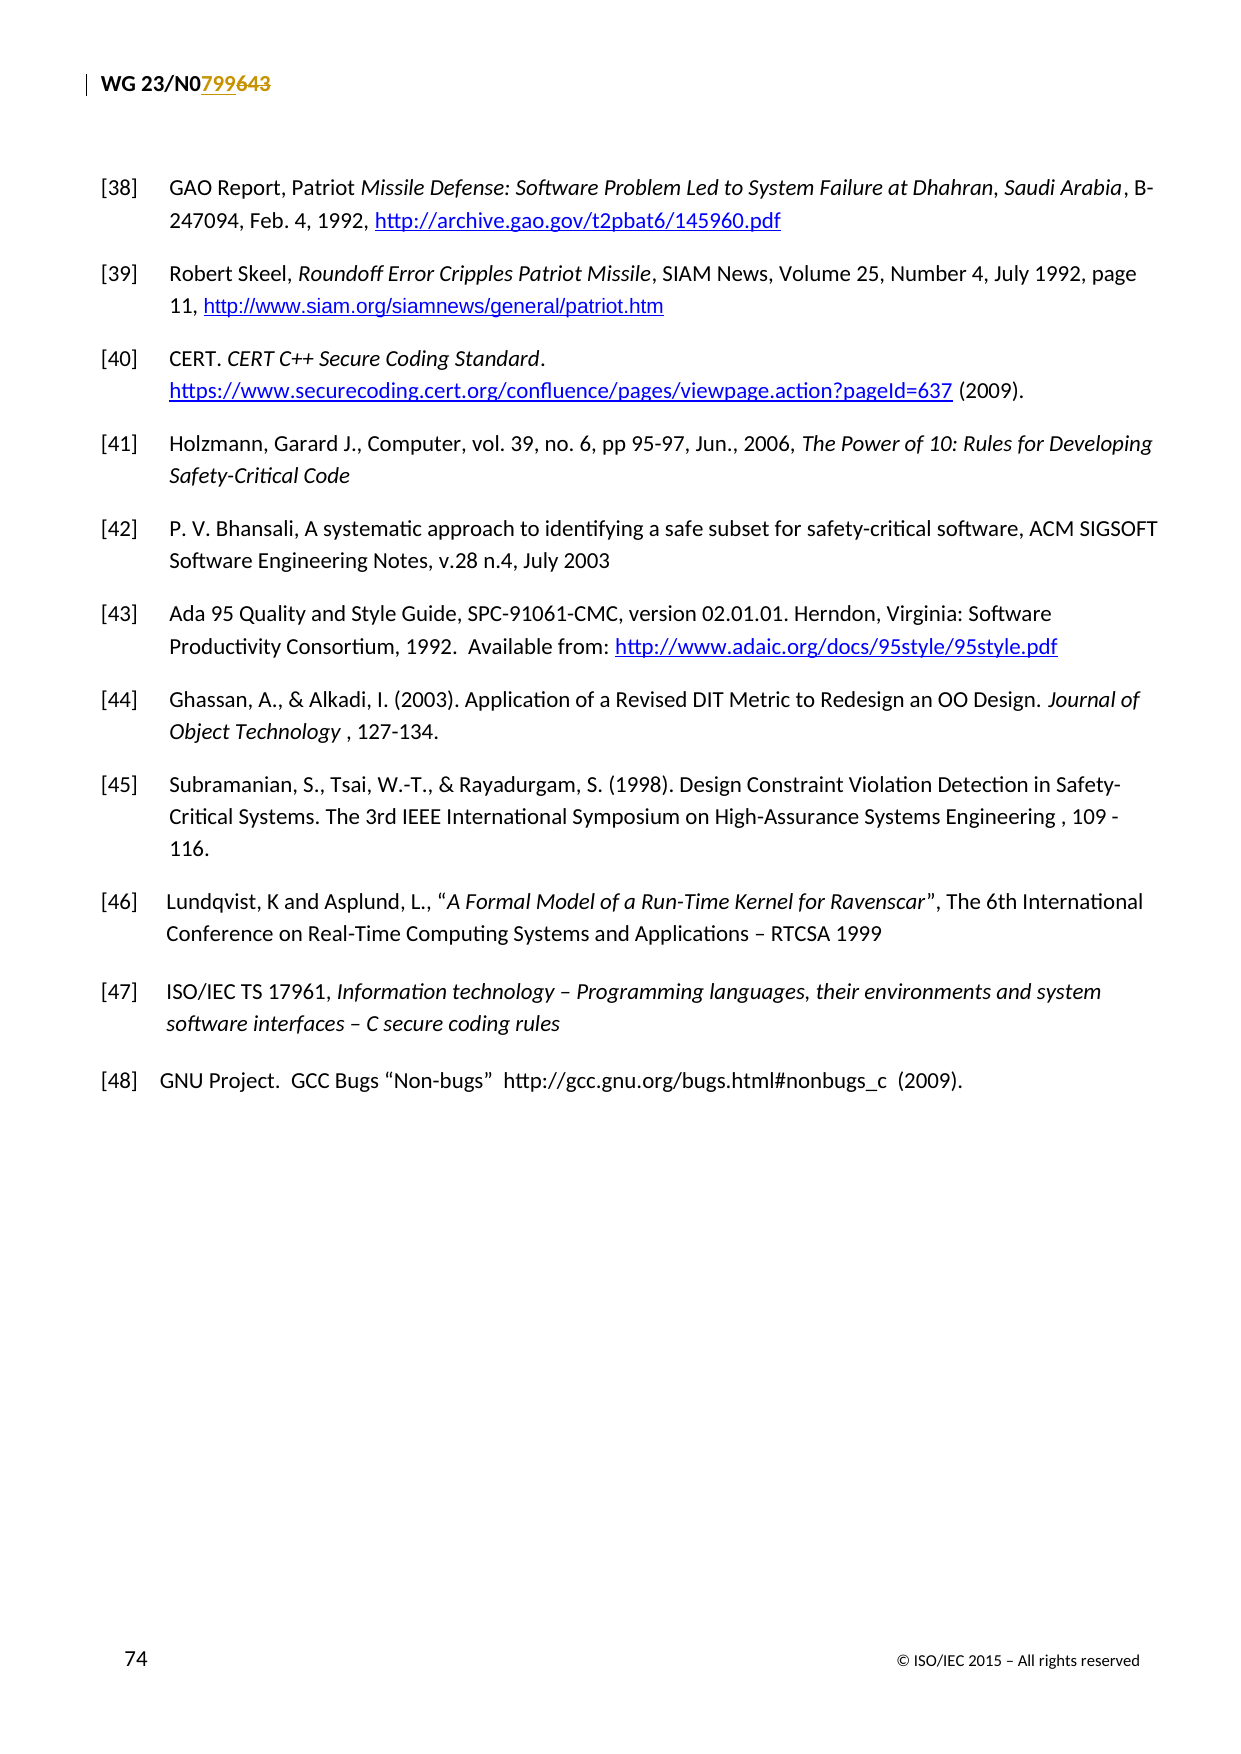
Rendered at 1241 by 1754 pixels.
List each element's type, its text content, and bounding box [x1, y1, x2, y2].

text [45] Subramanian, S., Tsai, W.-T., & Rayadurgam, S. (1998). Design Constraint Violation Detection in Safety-Critical Systems. The 3rd IEEE International Symposium on High-Assurance Systems Engineering , 109 - 116. [101, 770, 1164, 862]
text [42] P. V. Bhansali, A systematic approach to identifying a safe subset for safety-critical software, ACM SIGSOFT Software Engineering Notes, v.28 n.4, July 2003 [101, 514, 1164, 574]
text [41] Holzmann, Garard J., Computer, vol. 39, no. 6, pp 95-97, Jun., 2006, The Power of 10: Rules for Developing Safety-Critical Code [101, 429, 1164, 489]
text [48] GNU Project. GCC Bugs “Non-bugs” http://gcc.gnu.org/bugs.html#nonbugs_c (2009). [101, 1066, 1164, 1094]
text [44] Ghassan, A., & Alkadi, I. (2003). Application of a Revised DIT Metric to Redesign an OO Design. Journal of Object Technology , 127-134. [101, 685, 1164, 745]
text [43] Ada 95 Quality and Style Guide, SPC-91061-CMC, version 02.01.01. Herndon, Virginia: Software Productivity Consortium, 1992. Available from: http://www.adaic.org/docs/95style/95style.pdf [101, 599, 1164, 660]
text [46] Lundqvist, K and Asplund, L., “A Formal Model of a Run-Time Kernel for Ravenscar”, The 6th International Conference on Real-Time Computing Systems and Applications – RTCSA 1999 [101, 887, 1164, 948]
text [40] CERT. CERT C++ Secure Coding Standard. https://www.securecoding.cert.org/confluence/pages/viewpage.action?pageId=637 (2009). [101, 344, 1164, 404]
text [47] ISO/IEC TS 17961, Information technology – Programming languages, their environments and system software interfaces – C secure coding rules [101, 977, 1164, 1037]
text [38] GAO Report, Patriot Missile Defense: Software Problem Led to System Failure at Dhahran, Saudi Arabia, B-247094, Feb. 4, 1992, http://archive.gao.gov/t2pbat6/145960.pdf [101, 173, 1164, 234]
text [39] Robert Skeel, Roundoff Error Cripples Patriot Missile, SIAM News, Volume 25, Number 4, July 1992, page 11, http://www.siam.org/siamnews/general/patriot.htm [101, 259, 1164, 319]
